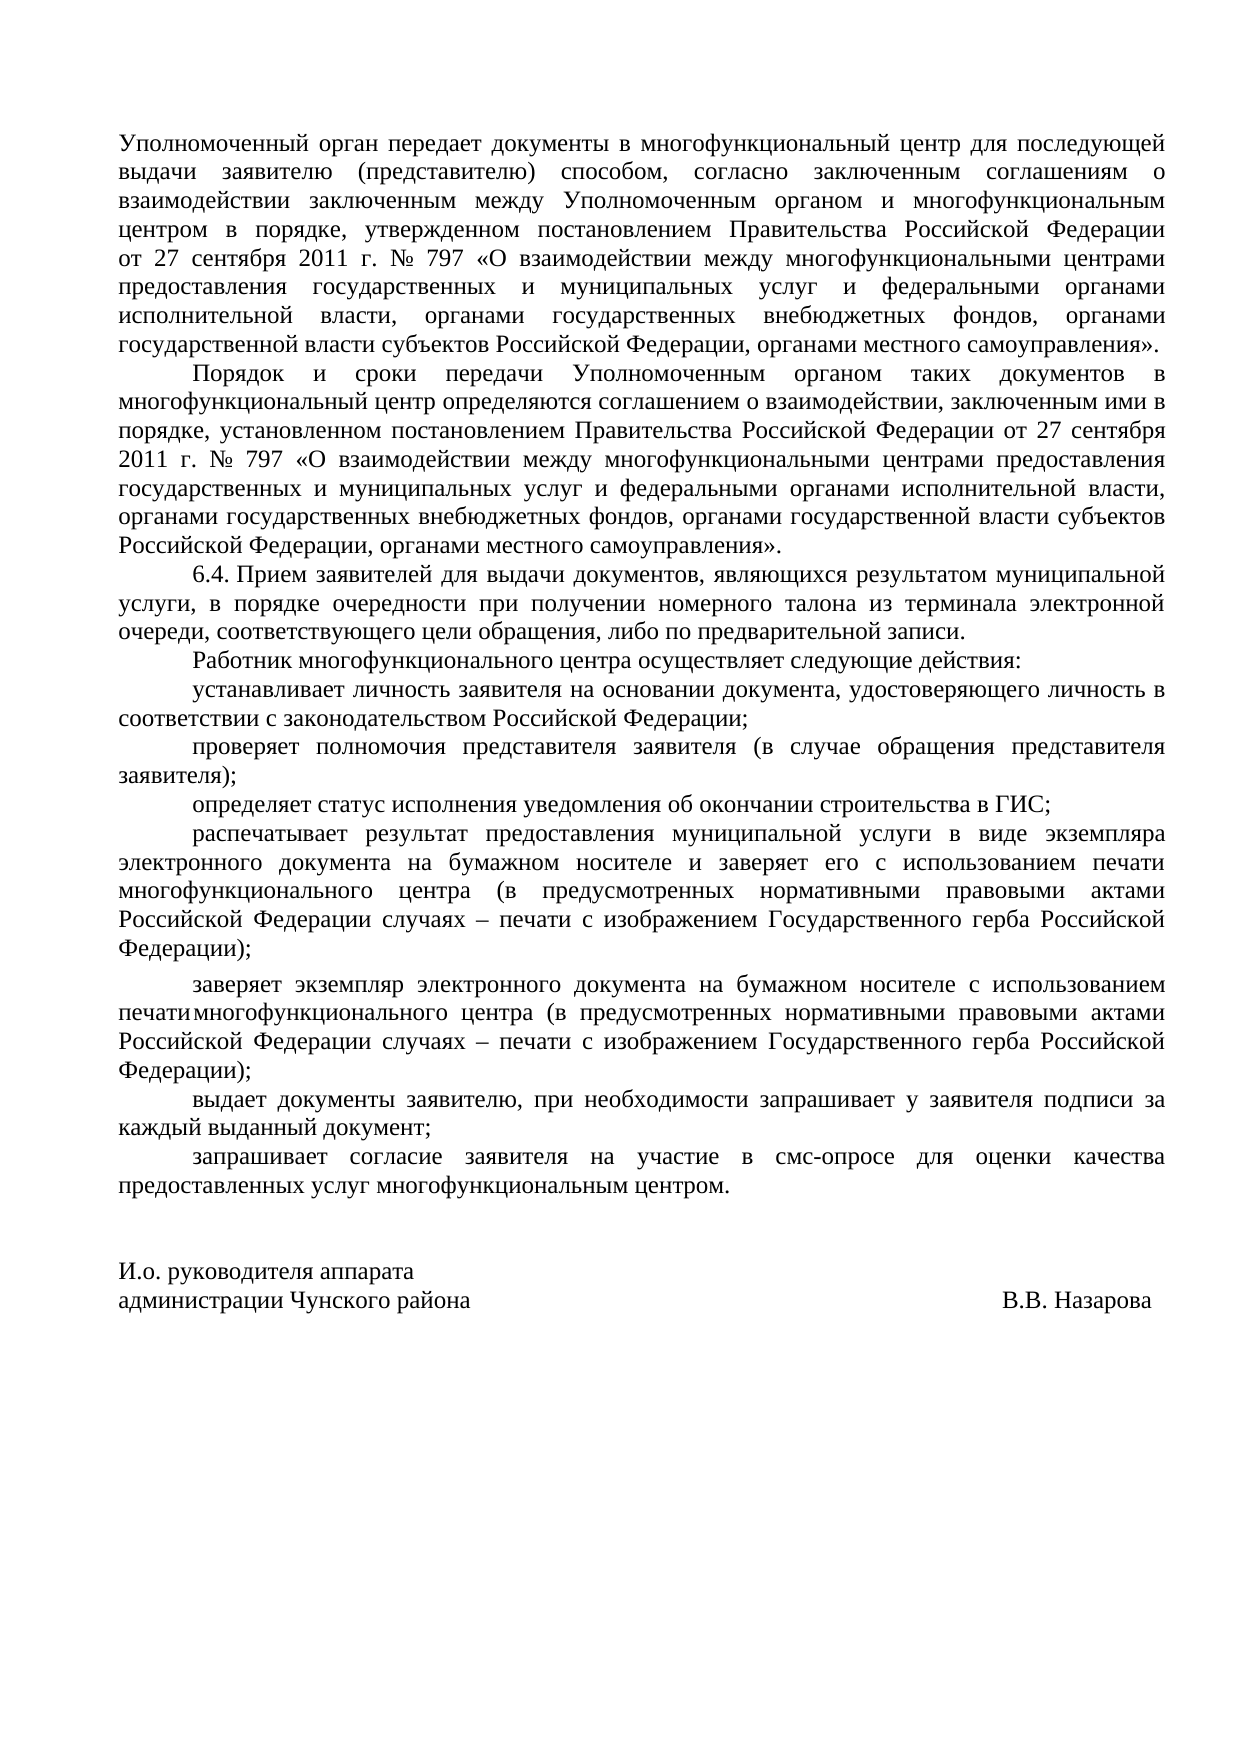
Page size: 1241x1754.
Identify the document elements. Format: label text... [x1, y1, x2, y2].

text проверяет полномочия представителя заявителя (в случае обращения представителя заявителя); [118, 731, 1166, 789]
text Работник многофункционального центра осуществляет следующие действия: [118, 645, 1166, 674]
text заверяет экземпляр электронного документа на бумажном носителе с использованием печати многофункционального центра (в предусмотренных нормативными правовыми актами Российской Федерации случаях – печати с изображением Государственного герба Российской Федерации); [118, 969, 1166, 1084]
list Прием заявителей для выдачи документов, являющихся результатом муниципальной услуги, в порядке очередности при получении номерного талона из терминала электронной очереди, соответствующего цели обращения, либо по предварительной записи. [118, 559, 1166, 645]
text устанавливает личность заявителя на основании документа, удостоверяющего личность в соответствии с законодательством Российской Федерации; [118, 674, 1166, 731]
text распечатывает результат предоставления муниципальной услуги в виде экземпляра электронного документа на бумажном носителе и заверяет его с использованием печати многофункционального центра (в предусмотренных нормативными правовыми актами Российской Федерации случаях – печати с изображением Государственного герба Российской Федерации); [118, 818, 1166, 962]
text администрации Чунского района В.В. Назарова [118, 1285, 1166, 1314]
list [118, 128, 1166, 358]
text определяет статус исполнения уведомления об окончании строительства в ГИС; [118, 789, 1166, 818]
text запрашивает согласие заявителя на участие в смс-опросе для оценки качества предоставленных услуг многофункциональным центром. [118, 1141, 1166, 1199]
text И.о. руководителя аппарата [118, 1256, 1166, 1285]
text Порядок и сроки передачи Уполномоченным органом таких документов в многофункциональный центр определяются соглашением о взаимодействии, заключенным ими в порядке, установленном постановлением Правительства Российской Федерации от 27 сентября 2011 г. № 797 «О взаимодействии между многофункциональными центрами предоставления государственных и муниципальных услуг и федеральными органами исполнительной власти, органами государственных внебюджетных фондов, органами государственной власти субъектов Российской Федерации, органами местного самоуправления». [118, 358, 1166, 559]
text выдает документы заявителю, при необходимости запрашивает у заявителя подписи за каждый выданный документ; [118, 1084, 1166, 1141]
